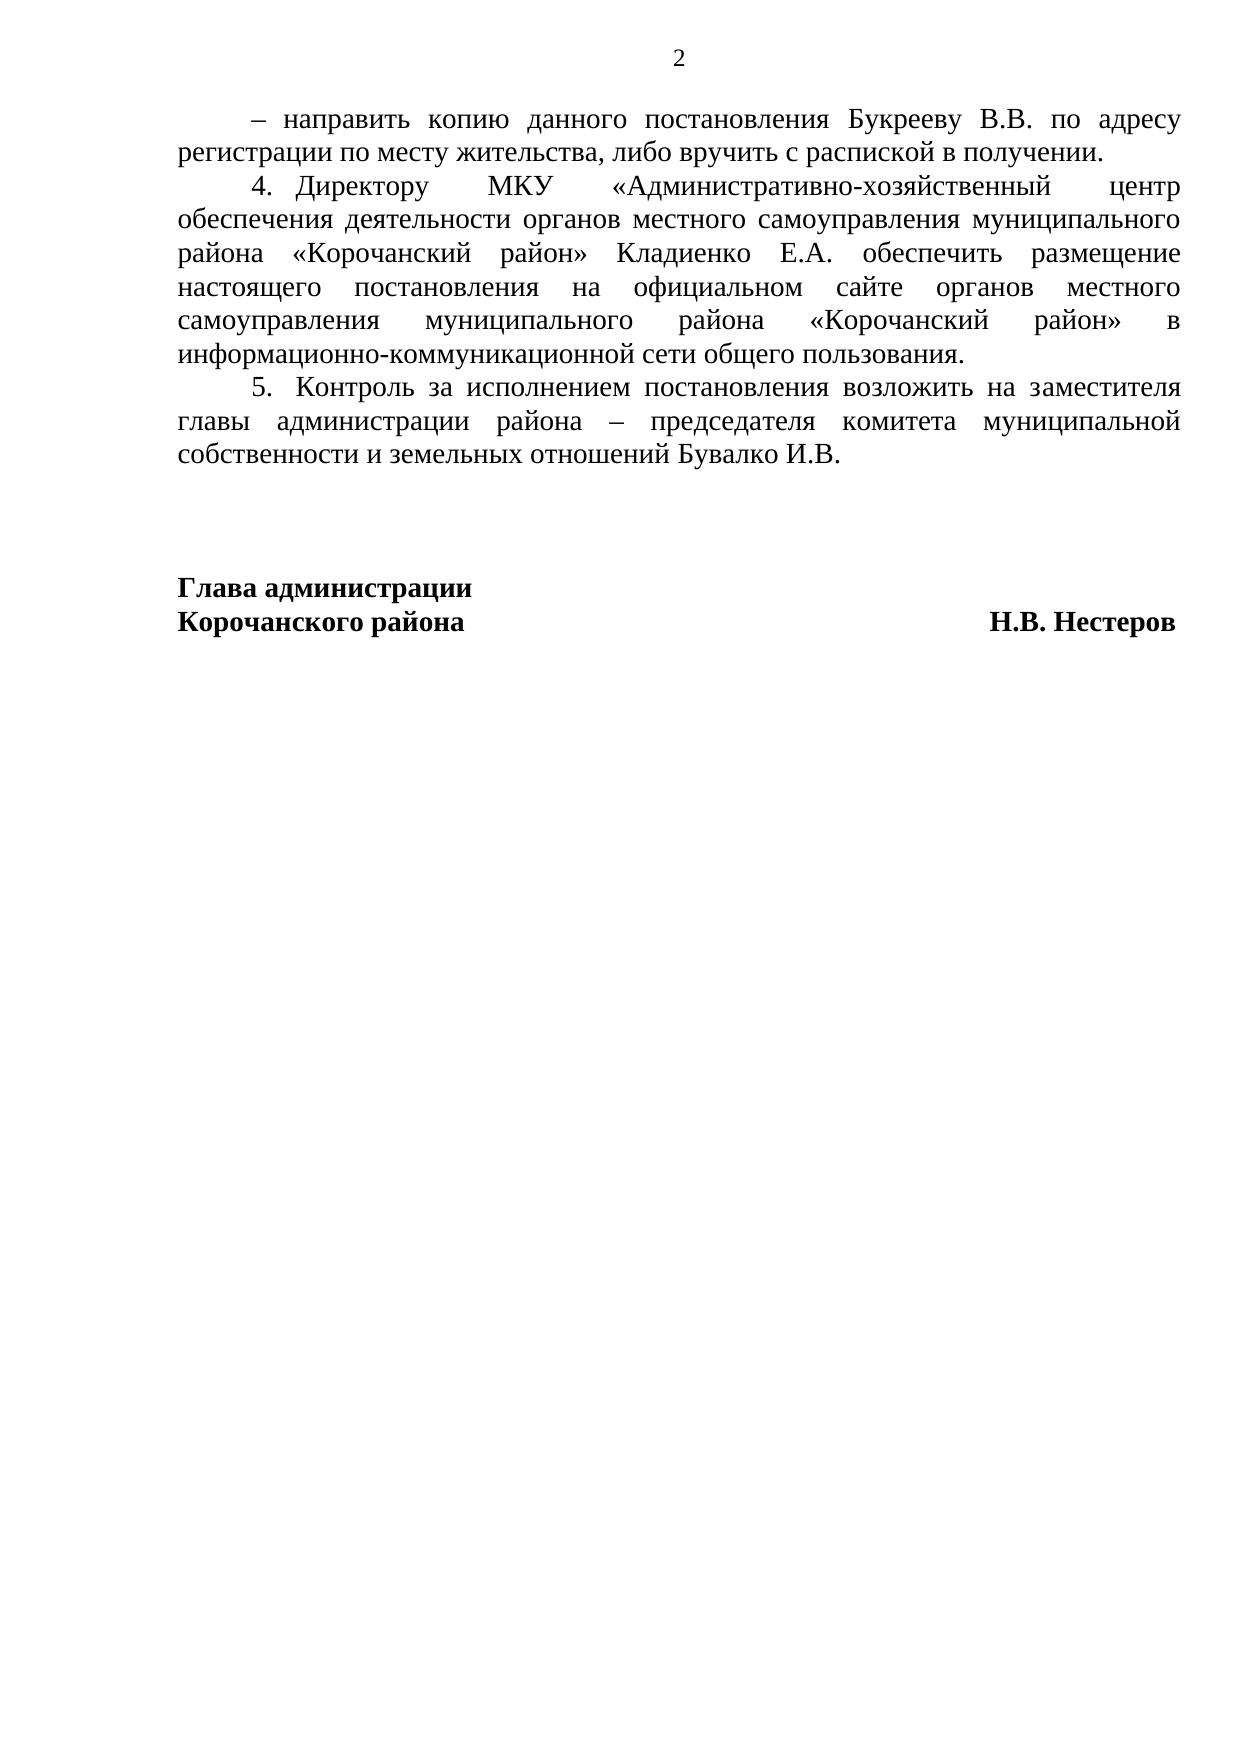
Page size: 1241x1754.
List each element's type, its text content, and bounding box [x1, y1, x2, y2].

subtitle – направить копию данного постановления Букрееву В.В. по адресу регистрации по месту жительства, либо вручить с распиской в получении. [177, 101, 1181, 168]
subtitle Контроль за исполнением постановления возложить на заместителя главы администрации района – председателя комитета муниципальной собственности и земельных отношений Бувалко И.В. [177, 369, 1181, 470]
text Глава администрации [177, 571, 1181, 604]
text Корочанского района Н.В. Нестеров [177, 604, 1181, 638]
subtitle Директору МКУ «Административно-хозяйственный центр обеспечения деятельности органов местного самоуправления муниципального района «Корочанский район» Кладиенко Е.А. обеспечить размещение настоящего постановления на официальном сайте органов местного самоуправления муниципального района «Корочанский район» в информационно-коммуникационной сети общего пользования. [177, 168, 1181, 369]
